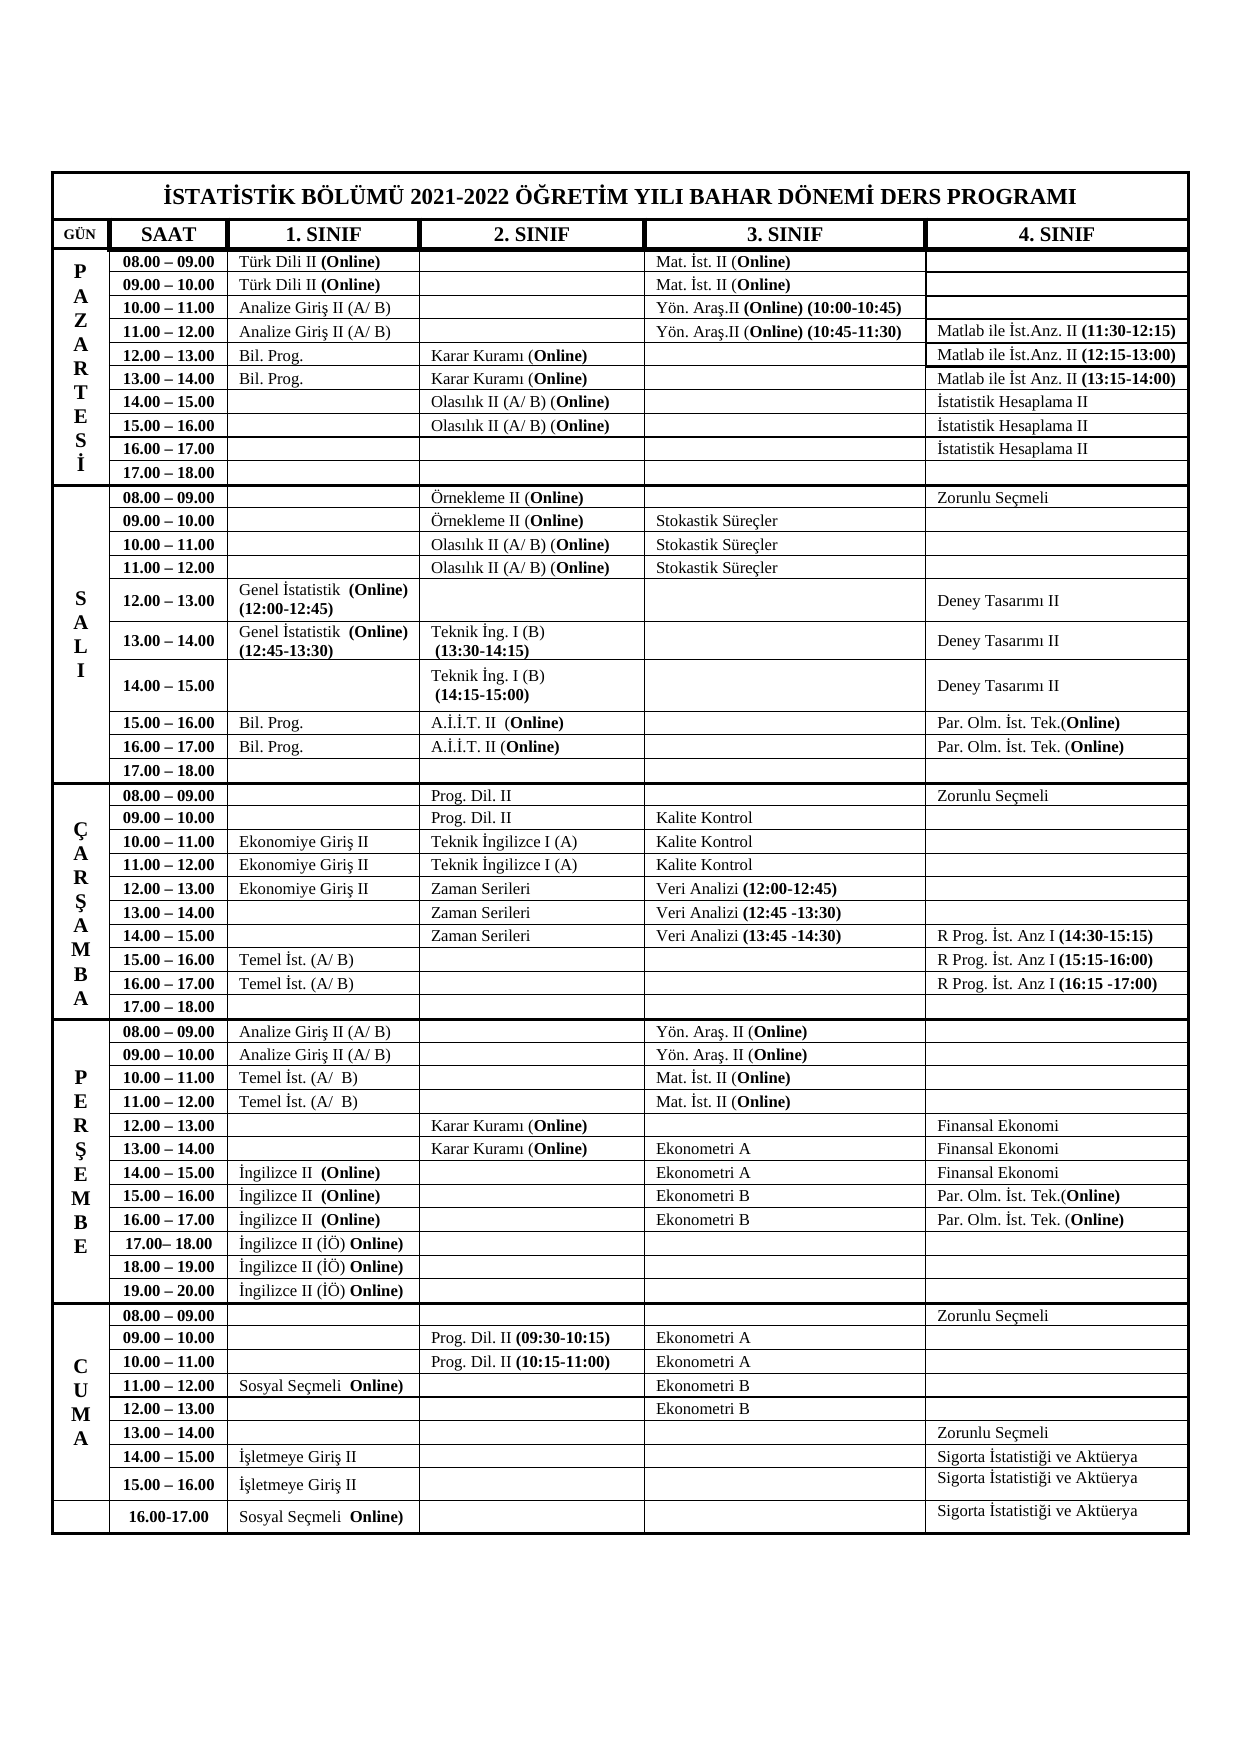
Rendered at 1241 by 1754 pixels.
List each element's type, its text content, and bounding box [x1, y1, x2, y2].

table_cell 08.00 – 09.00 [110, 785, 227, 805]
table_cell Ekonometri B [645, 1398, 925, 1420]
table_cell Karar Kuramı (Online) [420, 343, 644, 365]
table_cell [52, 1535, 109, 1564]
table_cell Teknik İngilizce I (A) [420, 854, 644, 876]
table_cell Par. Olm. İst. Tek. (Online) [926, 1208, 1187, 1231]
table_cell [927, 252, 1187, 271]
table_cell Bil. Prog. [228, 366, 419, 389]
table_cell [228, 1535, 419, 1564]
table_cell [420, 1305, 644, 1325]
table_cell [926, 759, 1187, 782]
table_cell 09.00 – 10.00 [110, 1043, 227, 1065]
table_cell 2. SINIF [422, 221, 642, 247]
table_cell [228, 390, 419, 413]
table_cell Ç A R Ş A M B A [54, 785, 109, 1018]
table_cell Temel İst. (A/ B) [228, 1090, 419, 1113]
table_cell [926, 1398, 1187, 1420]
table_cell [228, 660, 419, 711]
table_cell 08.00 – 09.00 [110, 487, 227, 507]
table_cell 16.00 – 17.00 [110, 972, 227, 994]
table_cell 13.00 – 14.00 [110, 366, 227, 389]
table_cell [228, 1326, 419, 1349]
table_cell Zorunlu Seçmeli [926, 487, 1187, 507]
table_cell 11.00 – 12.00 [110, 854, 227, 876]
table_cell [645, 1279, 925, 1302]
table_cell 17.00 – 18.00 [110, 461, 227, 484]
table_cell [420, 1043, 644, 1065]
table_cell Ekonometri B [645, 1374, 925, 1396]
table_cell Analize Giriş II (A/ B) [228, 296, 419, 318]
table_cell Sosyal Seçmeli Online) [228, 1374, 419, 1396]
table_cell [420, 1161, 644, 1183]
table_cell Ekonometri B [645, 1185, 925, 1207]
table_cell İngilizce II (İÖ) Online) [228, 1256, 419, 1278]
table_cell [926, 1066, 1187, 1089]
table_cell İngilizce II (Online) [228, 1161, 419, 1183]
table_cell [645, 1445, 925, 1467]
table_cell [645, 390, 925, 413]
table_cell 09.00 – 10.00 [110, 806, 227, 829]
table_cell [420, 1421, 644, 1444]
table_cell Yön. Araş. II (Online) [645, 1021, 925, 1042]
table_cell 16.00 – 17.00 [110, 1208, 227, 1231]
table_cell [420, 948, 644, 971]
table_cell [420, 296, 644, 318]
table_cell 10.00 – 11.00 [110, 532, 227, 554]
table_cell Teknik İngilizce I (A) [420, 830, 644, 852]
table_cell Kalite Kontrol [645, 854, 925, 876]
table_cell 15.00 – 16.00 [110, 1468, 227, 1500]
table_cell [645, 1535, 926, 1564]
table_cell [645, 579, 925, 621]
table_cell [926, 461, 1187, 484]
table_cell GÜN [54, 221, 107, 247]
table_cell Par. Olm. İst. Tek.(Online) [926, 712, 1187, 734]
table_cell [926, 901, 1187, 923]
table_cell 19.00 – 20.00 [110, 1279, 227, 1302]
table_cell [926, 1232, 1187, 1254]
table_cell 17.00 – 18.00 [110, 759, 227, 782]
table_cell 12.00 – 13.00 [110, 1114, 227, 1136]
table_cell Sigorta İstatistiği ve Aktüerya [926, 1445, 1187, 1467]
table_cell [645, 1256, 925, 1278]
table_cell Yön. Araş.II (Online) (10:00-10:45) [645, 296, 925, 318]
table_cell Temel İst. (A/ B) [228, 1066, 419, 1089]
table_cell [228, 1305, 419, 1325]
table_cell 17.00– 18.00 [110, 1232, 227, 1254]
table_cell [645, 972, 925, 994]
table_cell [645, 785, 925, 805]
table_cell [645, 1421, 925, 1444]
table_cell Teknik İng. I (B) (13:30-14:15) [420, 622, 644, 658]
table_cell [645, 438, 925, 460]
table_cell İstatistik Hesaplama II [926, 414, 1187, 436]
table_cell [926, 532, 1187, 554]
table_cell [109, 1535, 228, 1564]
table_cell [420, 272, 644, 294]
table_cell Bil. Prog. [228, 343, 419, 365]
table_cell A.İ.İ.T. II (Online) [420, 735, 644, 758]
table_cell 16.00 – 17.00 [110, 438, 227, 460]
table_cell 11.00 – 12.00 [110, 556, 227, 578]
table_cell İngilizce II (İÖ) Online) [228, 1279, 419, 1302]
table_cell Olasılık II (A/ B) (Online) [420, 414, 644, 436]
table_cell [420, 1256, 644, 1278]
table_cell [645, 1114, 925, 1136]
table_cell Genel İstatistik (Online) (12:00-12:45) (12:00-12:45) [228, 579, 419, 621]
table_cell Ekonometri A [645, 1161, 925, 1183]
table_cell Par. Olm. İst. Tek.(Online) [926, 1185, 1187, 1207]
table_cell Analize Giriş II (A/ B) [228, 1021, 419, 1042]
table_cell [420, 319, 644, 342]
table_cell [926, 830, 1187, 852]
table_cell 08.00 – 09.00 [110, 1021, 227, 1042]
table_cell [926, 508, 1187, 531]
table_cell 16.00-17.00 [110, 1501, 227, 1532]
table_cell [926, 1350, 1187, 1373]
table_cell [645, 1305, 925, 1325]
table_cell [927, 297, 1187, 318]
table_header İSTATİSTİK BÖLÜMÜ 2021-2022 ÖĞRETİM YILI BAHAR DÖNEMİ DERS PROGRAMI [54, 174, 1187, 218]
table_cell [420, 1279, 644, 1302]
table_cell Zaman Serileri [420, 901, 644, 923]
table_cell 11.00 – 12.00 [110, 1374, 227, 1396]
table_cell [420, 1021, 644, 1042]
table_cell İşletmeye Giriş II [228, 1445, 419, 1467]
table_cell 08.00 – 09.00 [110, 252, 227, 271]
table_cell 15.00 – 16.00 [110, 1185, 227, 1207]
table_cell [645, 660, 925, 711]
table_cell Temel İst. (A/ B) [228, 972, 419, 994]
table_cell Sigorta İstatistiği ve Aktüerya [926, 1468, 1187, 1500]
table_cell 15.00 – 16.00 [110, 948, 227, 971]
table_cell [228, 1114, 419, 1136]
table_cell [228, 532, 419, 554]
table_cell Kalite Kontrol [645, 806, 925, 829]
table_cell İstatistik Hesaplama II [926, 438, 1187, 460]
table_cell P E R Ş E M B E [54, 1021, 109, 1302]
table_cell [645, 487, 925, 507]
table_cell [54, 1501, 109, 1532]
table_cell [926, 1326, 1187, 1349]
table_cell Örnekleme II (Online) [420, 508, 644, 531]
table_cell [420, 1232, 644, 1254]
table_cell 09.00 – 10.00 [110, 1326, 227, 1349]
table_cell [228, 461, 419, 484]
table_cell [645, 1232, 925, 1254]
table_cell Mat. İst. II (Online) [645, 1066, 925, 1089]
table_cell 13.00 – 14.00 [110, 1421, 227, 1444]
table_cell [420, 1090, 644, 1113]
table_cell Matlab ile İst Anz. II (13:15-14:00) [926, 368, 1187, 389]
table_cell Ekonometri A [645, 1350, 925, 1373]
table_cell [420, 461, 644, 484]
table_cell S A L I [54, 487, 109, 782]
table_cell 12.00 – 13.00 [110, 1398, 227, 1420]
table_cell İngilizce II (Online) [228, 1208, 419, 1231]
table_cell Prog. Dil. II (09:30-10:15) [420, 1326, 644, 1349]
table_cell Deney Tasarımı II [926, 660, 1187, 711]
table_cell Par. Olm. İst. Tek. (Online) [926, 735, 1187, 758]
table_cell C U M A [54, 1305, 109, 1500]
table_cell Ekonomiye Giriş II [228, 854, 419, 876]
table_cell 09.00 – 10.00 [110, 508, 227, 531]
table_cell [420, 438, 644, 460]
table_cell İngilizce II (Online) [228, 1185, 419, 1207]
table_cell 1. SINIF [230, 221, 417, 247]
table_cell [420, 1468, 644, 1500]
table_cell [420, 1066, 644, 1089]
table_cell Ekonomiye Giriş II [228, 830, 419, 852]
table_cell Yön. Araş. II (Online) [645, 1043, 925, 1065]
table_cell [228, 508, 419, 531]
table_cell 10.00 – 11.00 [110, 296, 227, 318]
table_cell Ekonomiye Giriş II [228, 877, 419, 900]
table_cell 09.00 – 10.00 [110, 272, 227, 294]
table_cell 16.00 – 17.00 [110, 735, 227, 758]
table_cell Stokastik Süreçler [645, 508, 925, 531]
table_cell [926, 556, 1187, 578]
table_cell [228, 925, 419, 947]
table_cell R Prog. İst. Anz I (14:30-15:15) [926, 925, 1187, 947]
table_cell [645, 343, 925, 365]
table_cell [228, 1398, 419, 1420]
table_cell 3. SINIF [647, 221, 923, 247]
table_cell [645, 1501, 925, 1532]
table_cell Stokastik Süreçler [645, 532, 925, 554]
table_cell Olasılık II (A/ B) (Online) [420, 532, 644, 554]
table_cell [420, 1445, 644, 1467]
table_cell Teknik İng. I (B) (14:15-15:00) [420, 660, 644, 711]
table_cell Türk Dili II (Online) [228, 252, 419, 271]
table_cell Ekonometri B [645, 1208, 925, 1231]
table_cell [926, 1021, 1187, 1042]
table_cell [228, 414, 419, 436]
table_cell Veri Analizi (13:45 -14:30) [645, 925, 925, 947]
table_cell Analize Giriş II (A/ B) [228, 319, 419, 342]
table_cell 10.00 – 11.00 [110, 1350, 227, 1373]
table_cell Karar Kuramı (Online) [420, 366, 644, 389]
table_cell [420, 759, 644, 782]
table_cell [645, 735, 925, 758]
table_cell [645, 995, 925, 1018]
table_cell [228, 806, 419, 829]
table_cell [926, 995, 1187, 1018]
table_cell [228, 556, 419, 578]
table_cell Deney Tasarımı II [926, 622, 1187, 658]
table_cell Zaman Serileri [420, 877, 644, 900]
table_cell 14.00 – 15.00 [110, 1161, 227, 1183]
table_cell P A Z A R T E S İ [54, 250, 109, 484]
table_cell [420, 252, 644, 271]
table_cell Zaman Serileri [420, 925, 644, 947]
table_cell R Prog. İst. Anz I (16:15 -17:00) [926, 972, 1187, 994]
table_cell Kalite Kontrol [645, 830, 925, 852]
table_cell 15.00 – 16.00 [110, 712, 227, 734]
table_cell Deney Tasarımı II [926, 579, 1187, 621]
table_cell [645, 759, 925, 782]
table_cell [420, 1208, 644, 1231]
table_cell Finansal Ekonomi [926, 1137, 1187, 1160]
table_cell [645, 622, 925, 658]
table_cell Finansal Ekonomi [926, 1161, 1187, 1183]
table_cell [926, 1256, 1187, 1278]
table_cell Türk Dili II (Online) [228, 272, 419, 294]
table_cell SAAT [112, 221, 225, 247]
table_cell 4. SINIF [928, 221, 1187, 247]
table_cell [645, 414, 925, 436]
table_cell Bil. Prog. [228, 712, 419, 734]
table_cell Stokastik Süreçler [645, 556, 925, 578]
table_cell Olasılık II (A/ B) (Online) [420, 556, 644, 578]
table_cell [926, 1535, 1188, 1564]
table_cell [926, 1279, 1187, 1302]
table_cell İşletmeye Giriş II [228, 1468, 419, 1500]
table_cell R Prog. İst. Anz I (15:15-16:00) [926, 948, 1187, 971]
table_cell Karar Kuramı (Online) [420, 1114, 644, 1136]
table_cell Matlab ile İst.Anz. II (11:30-12:15) [927, 320, 1187, 342]
table_cell 14.00 – 15.00 [110, 390, 227, 413]
table_cell Prog. Dil. II [420, 785, 644, 805]
table_cell [926, 854, 1187, 876]
table_cell Mat. İst. II (Online) [645, 252, 925, 271]
table_cell Prog. Dil. II [420, 806, 644, 829]
table_cell Ekonometri A [645, 1326, 925, 1349]
table_cell İstatistik Hesaplama II [926, 390, 1187, 413]
table_cell Finansal Ekonomi [926, 1114, 1187, 1136]
table_cell [420, 1374, 644, 1396]
table_cell 08.00 – 09.00 [110, 1305, 227, 1325]
table_cell 18.00 – 19.00 [110, 1256, 227, 1278]
table_cell [420, 1185, 644, 1207]
table_cell [645, 461, 925, 484]
table_cell Temel İst. (A/ B) [228, 948, 419, 971]
table_cell [926, 877, 1187, 900]
table_cell [420, 1398, 644, 1420]
table_cell 10.00 – 11.00 [110, 830, 227, 852]
table_cell Zorunlu Seçmeli [926, 785, 1187, 805]
table_cell [228, 995, 419, 1018]
table_cell 17.00 – 18.00 [110, 995, 227, 1018]
table_cell [645, 948, 925, 971]
table_cell [420, 1501, 644, 1532]
table_cell [926, 1090, 1187, 1113]
table_cell [926, 1043, 1187, 1065]
table_cell [228, 487, 419, 507]
table_cell [927, 273, 1187, 294]
table_cell 15.00 – 16.00 [110, 414, 227, 436]
table_cell [645, 366, 925, 389]
table_cell 13.00 – 14.00 [110, 901, 227, 923]
table_cell [228, 785, 419, 805]
table_cell A.İ.İ.T. II (Online) [420, 712, 644, 734]
table_cell Analize Giriş II (A/ B) [228, 1043, 419, 1065]
table_cell 12.00 – 13.00 [110, 343, 227, 365]
table_cell [228, 1137, 419, 1160]
table_cell 14.00 – 15.00 [110, 660, 227, 711]
table_cell 13.00 – 14.00 [110, 622, 227, 658]
table_cell [420, 995, 644, 1018]
table_cell 11.00 – 12.00 [110, 1090, 227, 1113]
table_cell 13.00 – 14.00 [110, 1137, 227, 1160]
table_cell [228, 1421, 419, 1444]
table_cell [926, 1374, 1187, 1396]
table_cell Veri Analizi (12:45 -13:30) [645, 901, 925, 923]
table_cell Zorunlu Seçmeli [926, 1421, 1187, 1444]
table_cell [926, 806, 1187, 829]
table_cell Zorunlu Seçmeli [926, 1305, 1187, 1325]
table_cell 12.00 – 13.00 [110, 877, 227, 900]
table_cell Matlab ile İst.Anz. II (12:15-13:00) [927, 344, 1187, 365]
table_cell Veri Analizi (12:00-12:45) [645, 877, 925, 900]
table_cell 10.00 – 11.00 [110, 1066, 227, 1089]
table_cell [420, 972, 644, 994]
table_cell [645, 712, 925, 734]
table_cell [228, 759, 419, 782]
table_cell [228, 438, 419, 460]
table_cell Sosyal Seçmeli Online) [228, 1501, 419, 1532]
table_cell [228, 901, 419, 923]
table_cell İngilizce II (İÖ) Online) [228, 1232, 419, 1254]
table_cell Örnekleme II (Online) [420, 487, 644, 507]
table_cell 12.00 – 13.00 [110, 579, 227, 621]
table_cell Ekonometri A [645, 1137, 925, 1160]
table_cell Karar Kuramı (Online) [420, 1137, 644, 1160]
table_cell Sigorta İstatistiği ve Aktüerya [926, 1501, 1187, 1532]
table_cell Prog. Dil. II (10:15-11:00) [420, 1350, 644, 1373]
table_cell 11.00 – 12.00 [110, 319, 227, 342]
table_cell 14.00 – 15.00 [110, 1445, 227, 1467]
table_cell Genel İstatistik (Online) (12:45-13:30) [228, 622, 419, 658]
table_cell [228, 1350, 419, 1373]
table_cell Bil. Prog. [228, 735, 419, 758]
table_cell [420, 1535, 644, 1564]
table_cell [420, 579, 644, 621]
table_cell 14.00 – 15.00 [110, 925, 227, 947]
table_cell Yön. Araş.II (Online) (10:45-11:30) [645, 319, 925, 342]
table_cell Olasılık II (A/ B) (Online) [420, 390, 644, 413]
table_cell Mat. İst. II (Online) [645, 272, 925, 294]
table_cell Mat. İst. II (Online) [645, 1090, 925, 1113]
table_cell [645, 1468, 925, 1500]
